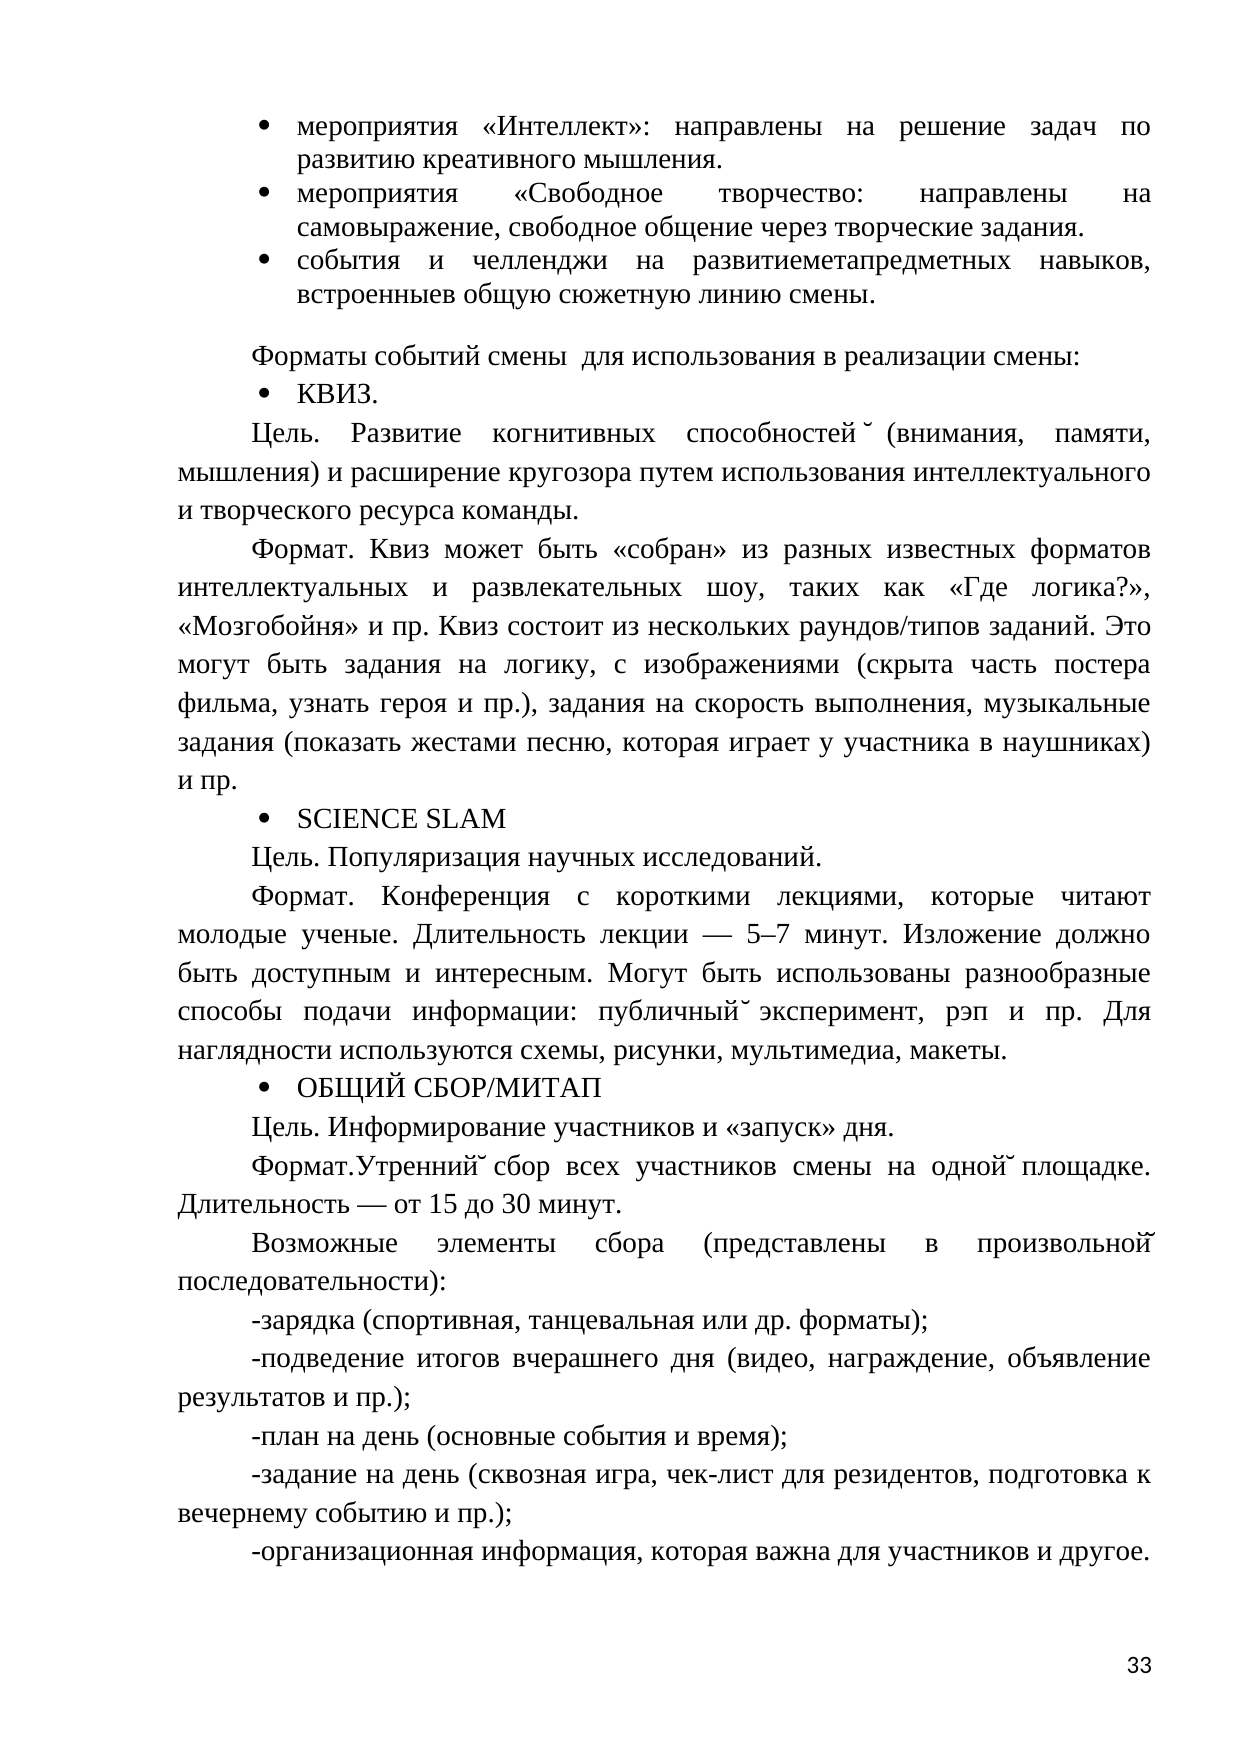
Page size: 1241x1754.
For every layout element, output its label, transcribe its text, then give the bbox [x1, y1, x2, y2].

text -организационная информация, которая важна для участников и другое. [177, 1533, 1152, 1567]
text Цель. Популяризация научных исследований. [177, 839, 1152, 873]
list мероприятия «Свободное творчество: направлены на самовыражение, свободное общение через творческие задания. [259, 175, 1152, 242]
text Цель. Информирование участников и «запуск» дня. [177, 1109, 1152, 1143]
text Формат. Конференция с короткими лекциями, которые читают молодые ученые. Длительность лекции — 5–7 минут. Изложение должно быть доступным и интересным. Могут быть использованы разнообразные способы подачи информации: публичный̆ эксперимент, рэп и пр. Для наглядности используются схемы, рисунки, мультимедиа, макеты. [177, 878, 1152, 1066]
text Цель. Развитие когнитивных способностей̆ (внимания, памяти, мышления) и расширение кругозора путем использования интеллектуального и творческого ресурса команды. [177, 415, 1152, 526]
text -подведение итогов вчерашнего дня (видео, награждение, объявление результатов и пр.); [177, 1341, 1152, 1413]
list мероприятия «Интеллект»: направлены на решение задач по развитию креативного мышления. [259, 108, 1152, 175]
text Формат. Квиз может быть «собран» из разных известных форматов интеллектуальных и развлекательных шоу, таких как «Где логика?», «Мозгобойня» и пр. Квиз состоит из нескольких раундов/типов заданий. Это могут быть задания на логику, с изображениями (скрыта часть постера фильма, узнать героя и пр.), задания на скорость выполнения, музыкальные задания (показать жестами песню, которая играет у участника в наушниках) и пр. [177, 531, 1152, 796]
text Формат.Утренний̆ сбор всех участников смены на одной̆ площадке. Длительность — от 15 до 30 минут. [177, 1148, 1152, 1220]
text Форматы событий смены для использования в реализации смены: [177, 338, 1152, 372]
text Возможные элементы сбора (представлены в произвольной̆ последовательности): [177, 1225, 1152, 1297]
list ОБЩИЙ СБОР/МИТАП [259, 1071, 1152, 1104]
list события и челленджи на развитиеметапредметных навыков, встроенныев общую сюжетную линию смены. [259, 242, 1152, 309]
list КВИЗ. [259, 377, 1152, 410]
text -зарядка (спортивная, танцевальная или др. форматы); [177, 1302, 1152, 1336]
text -план на день (основные события и время); [177, 1418, 1152, 1451]
text -задание на день (сквозная игра, чек-лист для резидентов, подготовка к вечернему событию и пр.); [177, 1456, 1152, 1528]
list SCIENCE SLAM [259, 801, 1152, 834]
